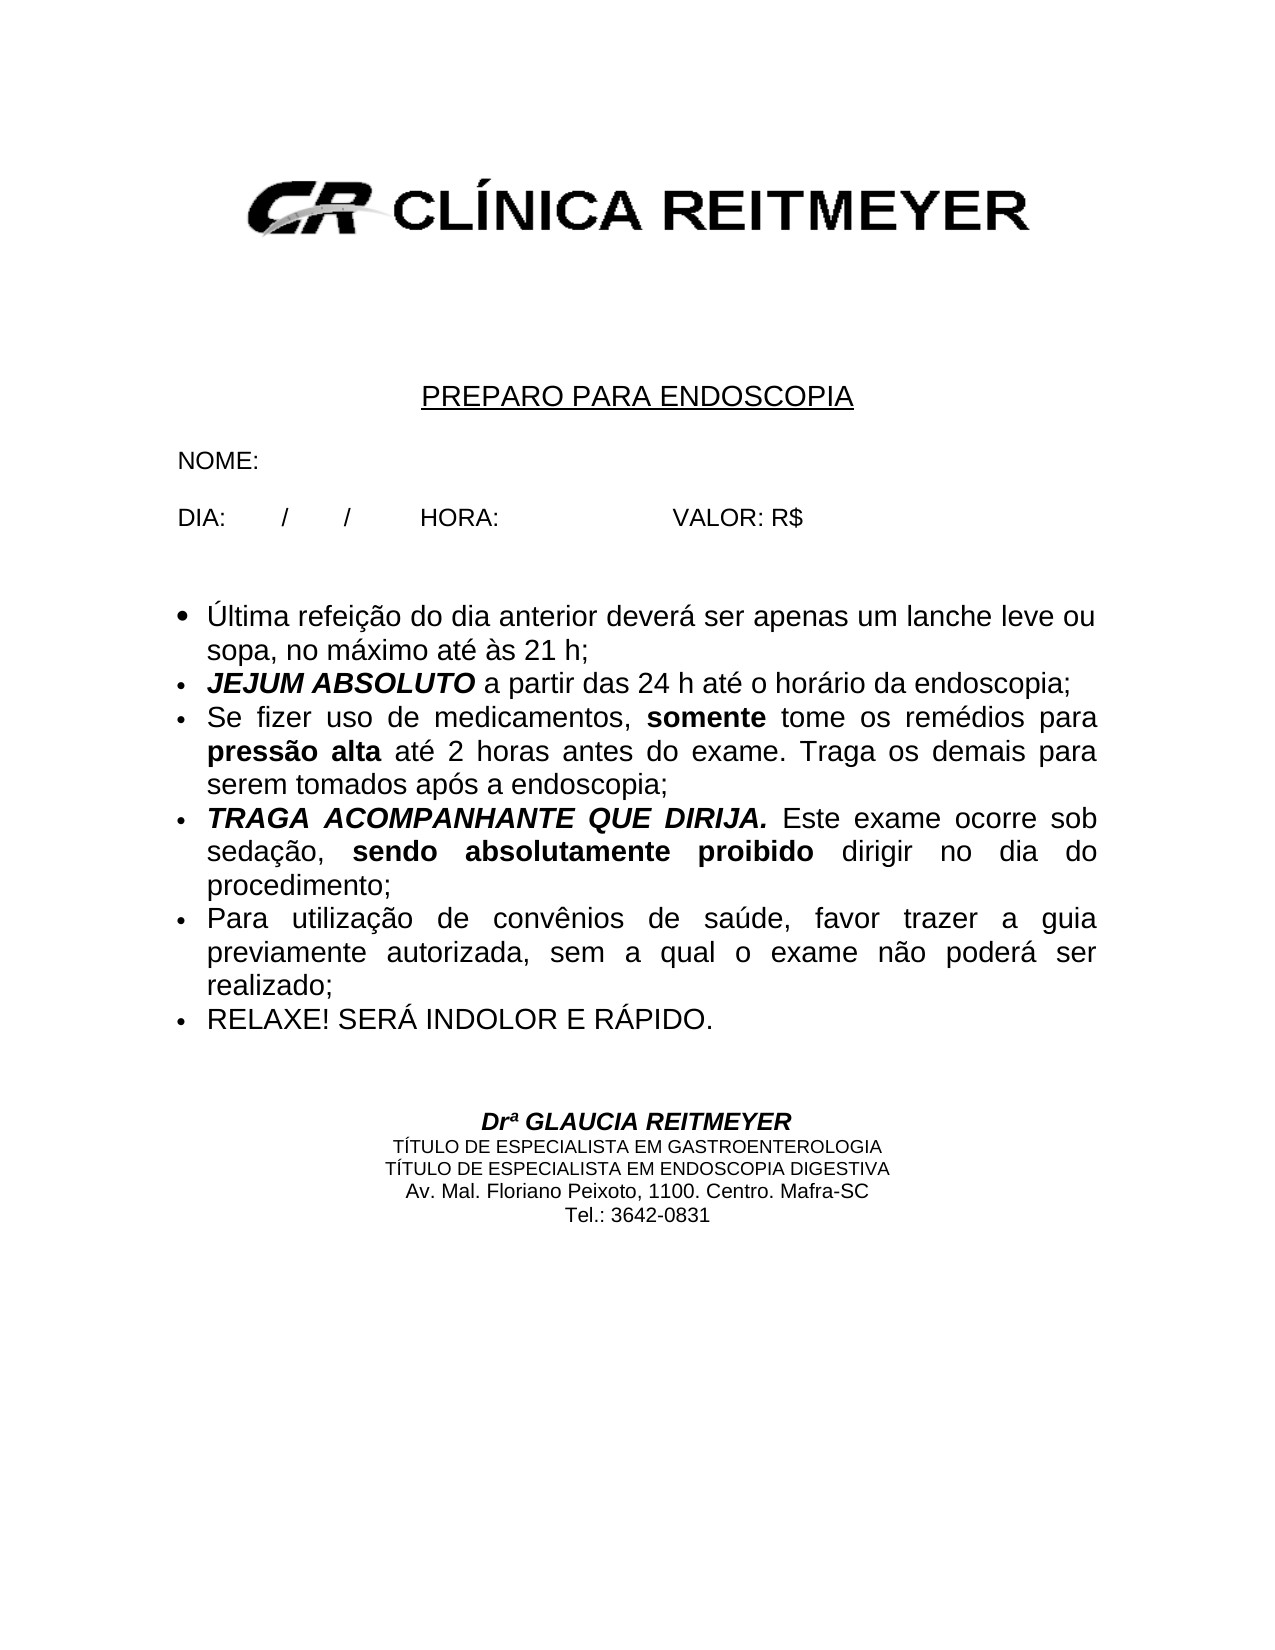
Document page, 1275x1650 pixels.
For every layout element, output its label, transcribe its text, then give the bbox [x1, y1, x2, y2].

picture [177, 147, 1124, 379]
text TÍTULO DE ESPECIALISTA [177, 1158, 1098, 1179]
list TRAGA ACOMPANHANTE QUE DIRIJA. Este exame ocorre sob sedação, sendo absolutamente proibido dirigir no dia do procedimento; [177, 801, 1098, 901]
list JEJUM ABSOLUTO a partir das 24 h até o horário da endoscopia; [177, 667, 1098, 700]
list RELAXE! SERÁ INDOLOR E RÁPIDO. [177, 1002, 1098, 1036]
text NOME: [177, 446, 1098, 475]
text Tel.: 3642-0831 [177, 1203, 1098, 1227]
list Última refeição do dia anterior deverá ser apenas um lanche leve ou sopa, no máximo até às 21 h; [177, 599, 1098, 667]
text Av. Mal. Floriano Peixoto, 1100. Centro. Mafra-SC [177, 1179, 1098, 1203]
text PREPARO PARA ENDOSCOPIA [177, 379, 1098, 412]
text TÍTULO DE ESPECIALISTA EM GASTROENTEROLOGIA [177, 1136, 1098, 1158]
text DIA: / / HORA: VALOR: R$ [177, 503, 1098, 532]
list Se fizer uso de medicamentos, somente tome os remédios para pressão alta até 2 horas antes do exame. Traga os demais para serem tomados após a endoscopia; [177, 700, 1098, 801]
text Drª GLAUCIA REITMEYER [177, 1107, 1098, 1136]
list Para utilização de convênios de saúde, favor trazer a guia previamente autorizada, sem a qual o exame não poderá ser realizado; [177, 901, 1098, 1002]
